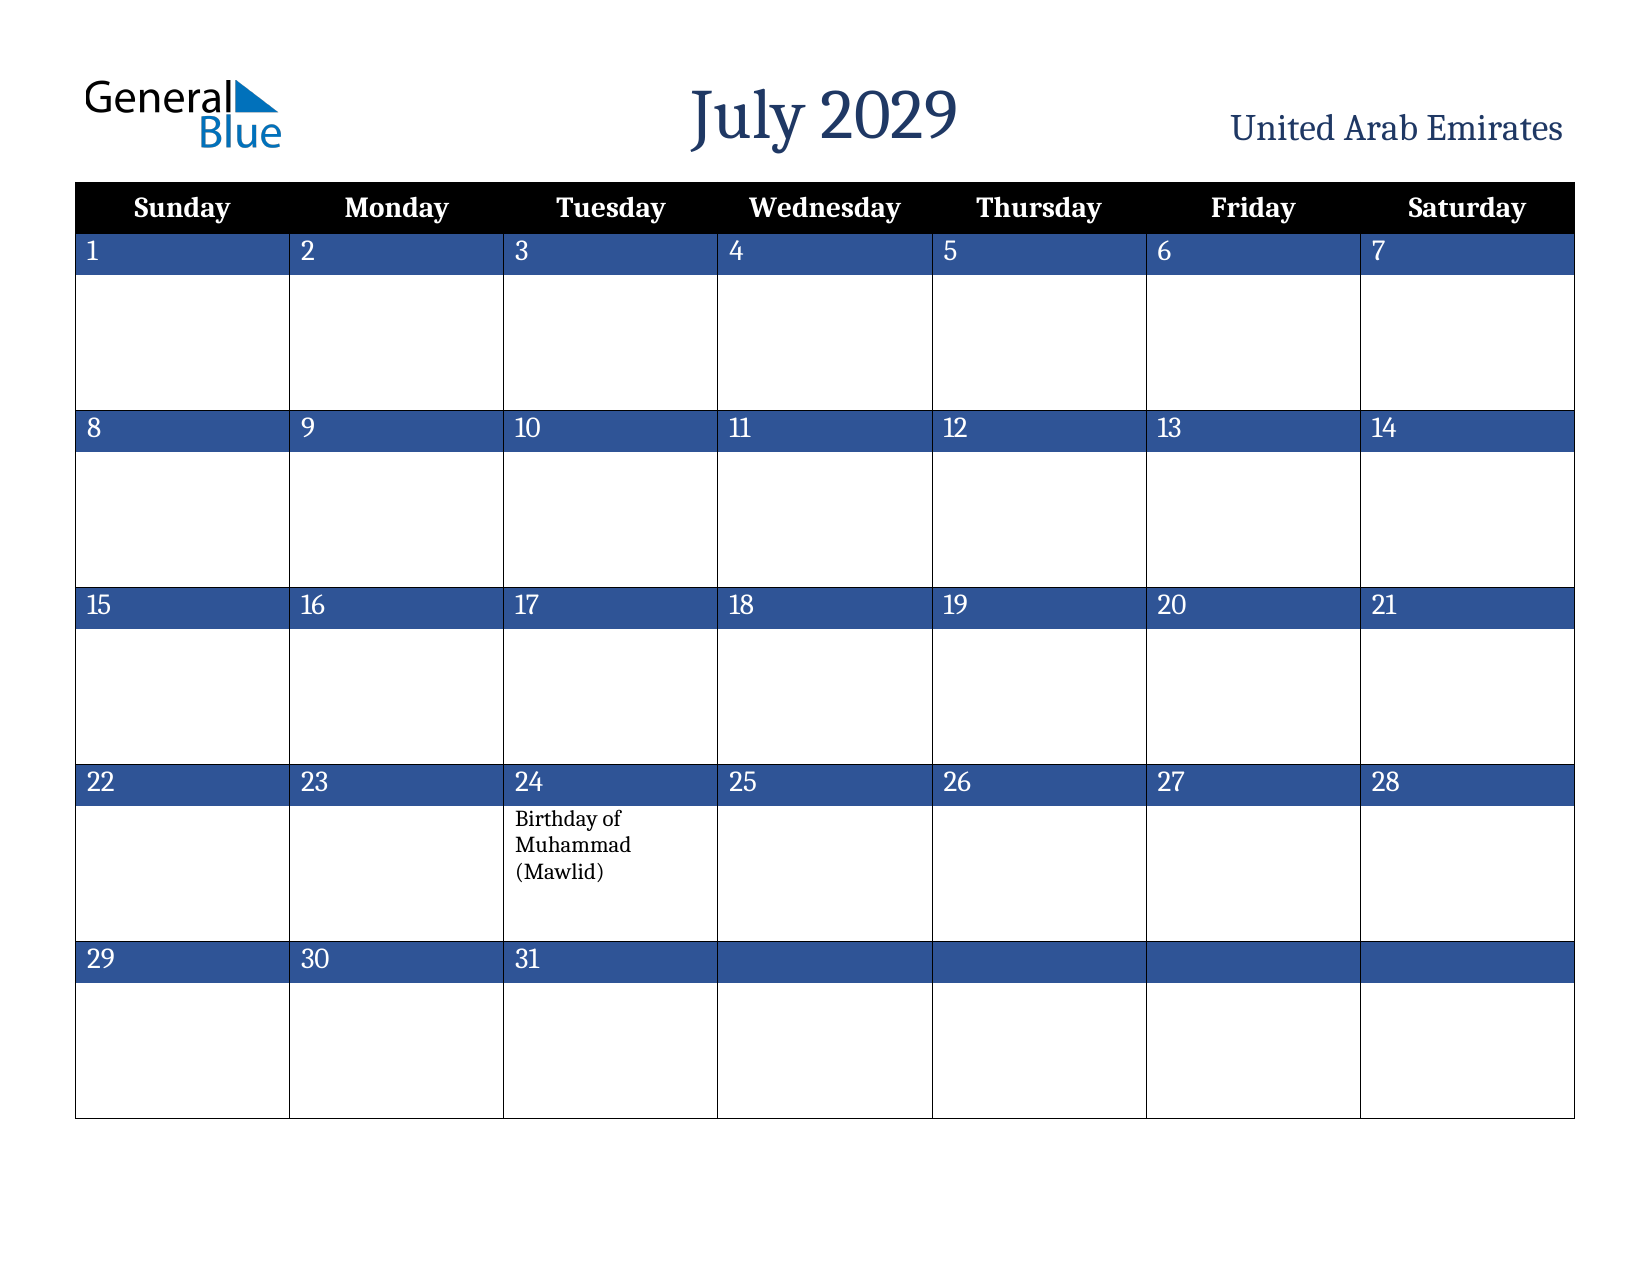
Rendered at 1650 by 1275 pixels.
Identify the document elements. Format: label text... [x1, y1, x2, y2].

table_cell 30 [290, 942, 503, 983]
table_header [76, 75, 503, 182]
table_cell 19 [933, 588, 1146, 629]
table_cell [1361, 983, 1574, 1118]
table_cell 6 [1147, 234, 1360, 275]
table_cell [1361, 942, 1574, 983]
table_cell [290, 629, 503, 764]
table_cell 7 [1361, 234, 1574, 275]
table_cell 5 [933, 234, 1146, 275]
table_cell [933, 942, 1146, 983]
table_cell 18 [718, 588, 932, 629]
table_cell 9 [290, 411, 503, 452]
table_cell [290, 983, 503, 1118]
table_cell [933, 629, 1146, 764]
table_cell [1361, 629, 1574, 764]
table_cell [933, 983, 1146, 1118]
table_cell 3 [504, 234, 717, 275]
table_cell [1147, 942, 1360, 983]
table_cell 31 [504, 942, 717, 983]
table_cell 13 [1147, 411, 1360, 452]
table_cell 8 [76, 411, 289, 452]
table_cell 10 [504, 411, 717, 452]
table_cell [1147, 452, 1360, 587]
table_header July 2029 [504, 75, 1146, 182]
table_cell [933, 806, 1146, 941]
table_cell 16 [290, 588, 503, 629]
table_cell 27 [1147, 765, 1360, 806]
picture [86, 80, 281, 148]
table_cell 14 [1361, 411, 1574, 452]
table_cell Thursday [933, 183, 1146, 233]
table_cell [1361, 806, 1574, 941]
table_cell [290, 452, 503, 587]
table_cell [718, 942, 932, 983]
table_cell 12 [933, 411, 1146, 452]
table_cell [290, 806, 503, 941]
table_cell 1 [76, 234, 289, 275]
table_header United Arab Emirates [1146, 75, 1574, 182]
table_cell [718, 275, 932, 410]
table_cell 15 [76, 588, 289, 629]
table_cell [1147, 275, 1360, 410]
table_cell [504, 983, 717, 1118]
table_cell 29 [76, 942, 289, 983]
table_cell Birthday of Muhammad (Mawlid) [504, 806, 717, 941]
table_cell Saturday [1361, 183, 1574, 233]
table_cell [504, 452, 717, 587]
table_cell [933, 275, 1146, 410]
table_cell [718, 629, 932, 764]
table_cell [76, 629, 289, 764]
table_cell Friday [1147, 183, 1360, 233]
table_cell 25 [718, 765, 932, 806]
table_cell [76, 806, 289, 941]
table_cell [1361, 452, 1574, 587]
table_cell [76, 275, 289, 410]
table_cell 2 [290, 234, 503, 275]
table_cell 24 [504, 765, 717, 806]
table_cell [504, 629, 717, 764]
table_cell [1361, 275, 1574, 410]
table_cell 28 [1361, 765, 1574, 806]
table_cell [933, 452, 1146, 587]
table_cell 11 [718, 411, 932, 452]
table_cell 17 [504, 588, 717, 629]
table_cell 26 [933, 765, 1146, 806]
table_cell [1147, 983, 1360, 1118]
table_cell 23 [290, 765, 503, 806]
table_cell [718, 806, 932, 941]
table_cell [718, 452, 932, 587]
table_cell 4 [718, 234, 932, 275]
table_cell [1147, 629, 1360, 764]
table_cell [1147, 806, 1360, 941]
table_cell Tuesday [504, 183, 717, 233]
table_cell [718, 983, 932, 1118]
table_cell [504, 275, 717, 410]
table_cell [76, 983, 289, 1118]
table_cell Wednesday [718, 183, 932, 233]
table_cell 22 [76, 765, 289, 806]
table_cell 20 [1147, 588, 1360, 629]
table_cell [290, 275, 503, 410]
table_cell Sunday [76, 183, 289, 233]
table_cell 21 [1361, 588, 1574, 629]
table_cell Monday [290, 183, 503, 233]
table_cell [76, 452, 289, 587]
